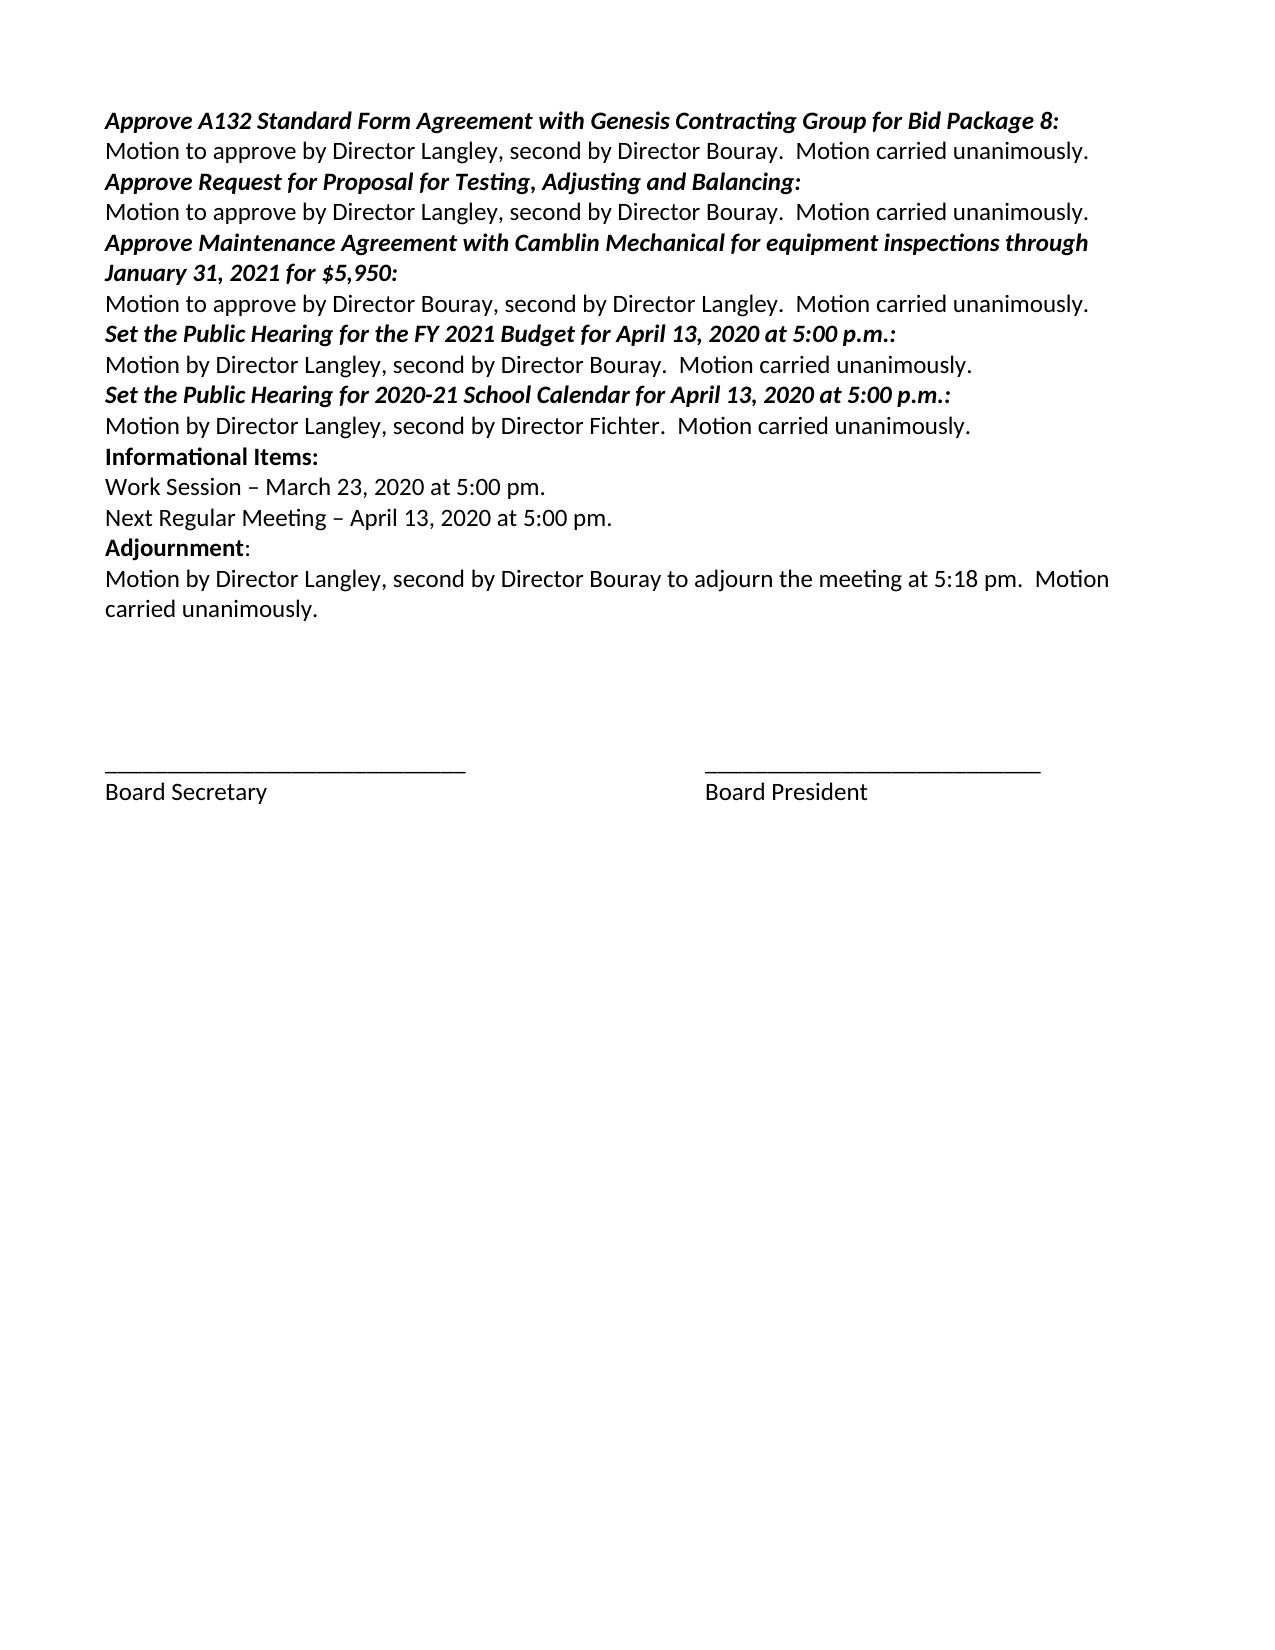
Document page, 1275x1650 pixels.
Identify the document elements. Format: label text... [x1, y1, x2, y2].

text Motion by Director Langley, second by Director Fichter. Motion carried unanimously. [105, 410, 1170, 441]
text Set the Public Hearing for 2020-21 School Calendar for April 13, 2020 at 5:00 p.m.: [105, 380, 1170, 410]
text Motion to approve by Director Langley, second by Director Bouray. Motion carried unanimously. [105, 136, 1170, 166]
text Informational Items: [105, 441, 1170, 471]
text Approve A132 Standard Form Agreement with Genesis Contracting Group for Bid Package 8: [105, 105, 1170, 136]
text Work Session – March 23, 2020 at 5:00 pm. [105, 471, 1170, 502]
text Motion by Director Langley, second by Director Bouray. Motion carried unanimously. [105, 349, 1170, 380]
text _____________________________ ___________________________ [105, 746, 1170, 776]
text Approve Maintenance Agreement with Camblin Mechanical for equipment inspections through January 31, 2021 for $5,950: [105, 227, 1170, 288]
text Board Secretary Board President [105, 776, 1170, 807]
text Adjournment: [105, 532, 1170, 563]
text Next Regular Meeting – April 13, 2020 at 5:00 pm. [105, 502, 1170, 532]
text Approve Request for Proposal for Testing, Adjusting and Balancing: [105, 166, 1170, 197]
text Set the Public Hearing for the FY 2021 Budget for April 13, 2020 at 5:00 p.m.: [105, 319, 1170, 349]
text Motion to approve by Director Bouray, second by Director Langley. Motion carried unanimously. [105, 288, 1170, 319]
text Motion to approve by Director Langley, second by Director Bouray. Motion carried unanimously. [105, 197, 1170, 227]
text Motion by Director Langley, second by Director Bouray to adjourn the meeting at 5:18 pm. Motion carried unanimously. [105, 563, 1170, 624]
